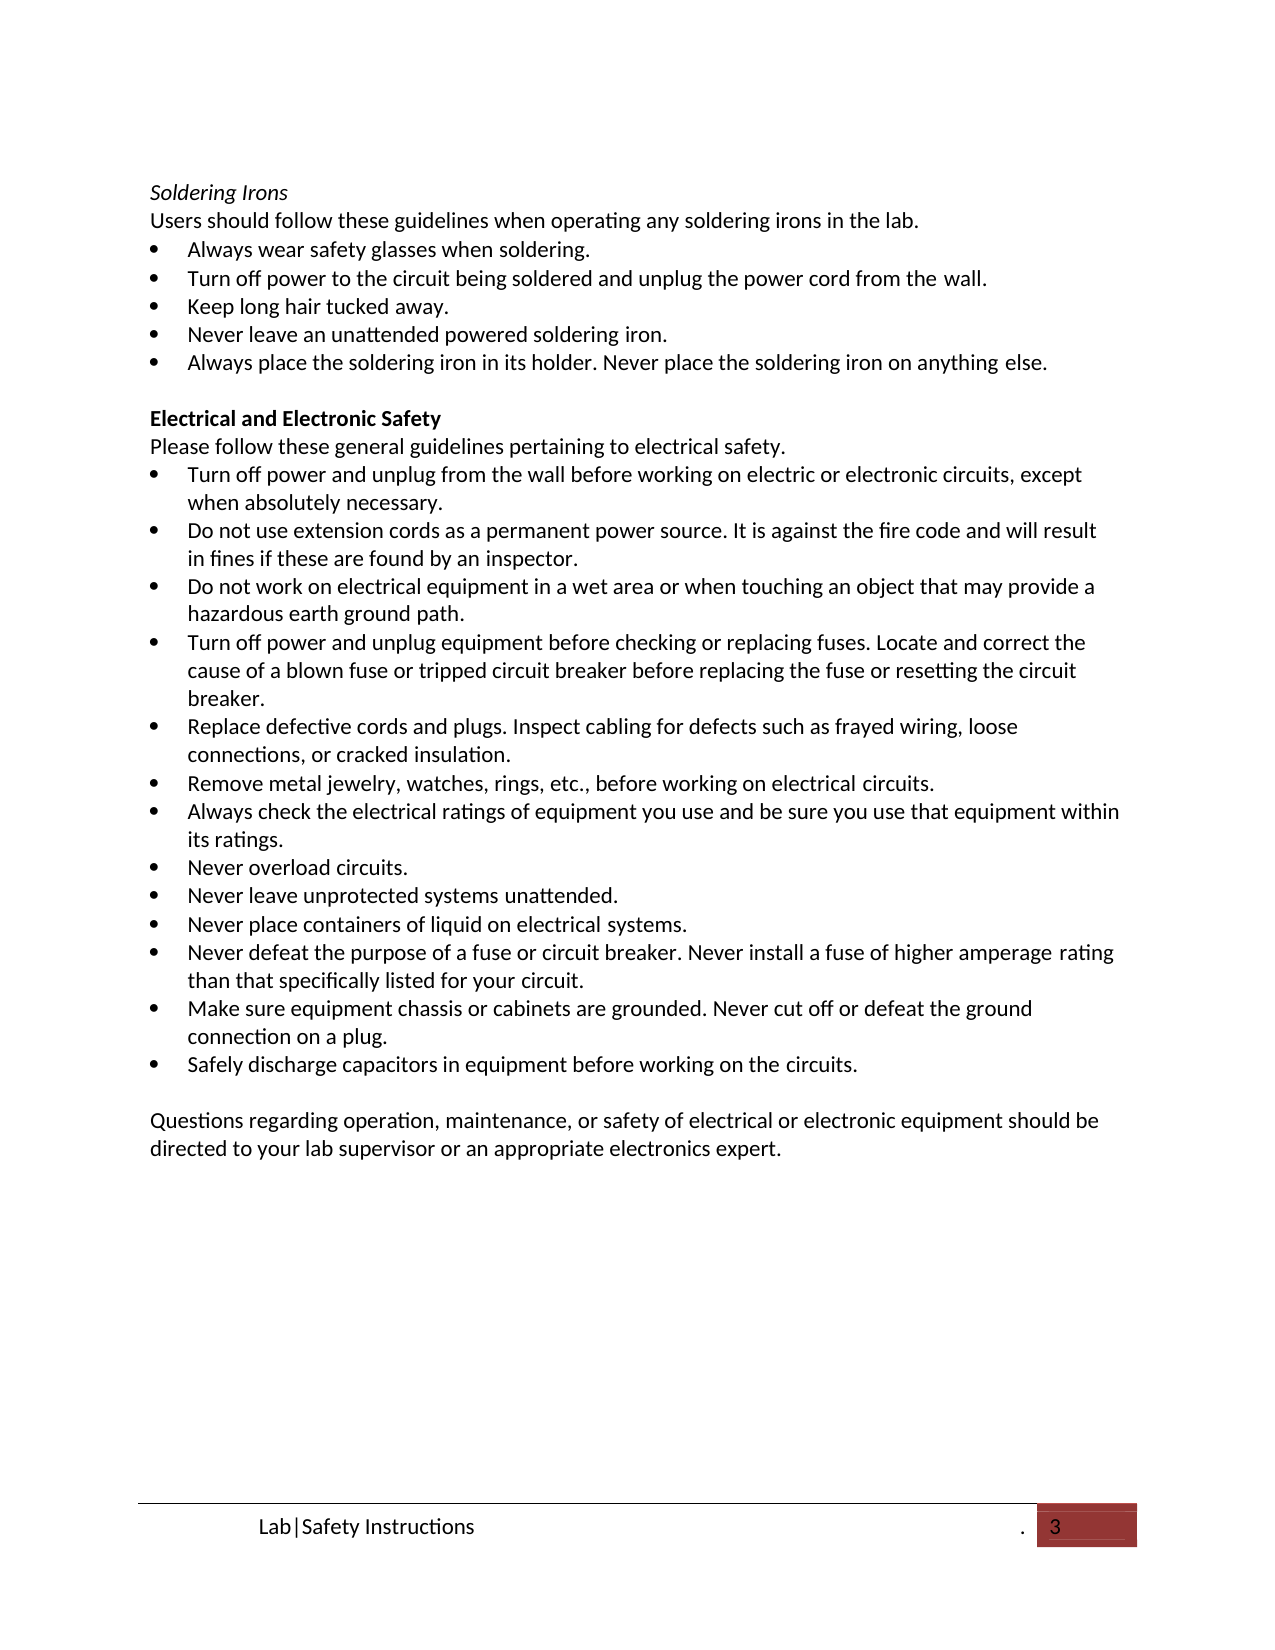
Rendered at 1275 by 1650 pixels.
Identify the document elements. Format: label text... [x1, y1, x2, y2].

text Users should follow these guidelines when operating any soldering irons in the lab. [150, 206, 1137, 234]
list Always place the soldering iron in its holder. Never place the soldering iron on anything else. [150, 348, 1137, 376]
list Always check the electrical ratings of equipment you use and be sure you use that equipment within its ratings. [150, 797, 1122, 853]
list Make sure equipment chassis or cabinets are grounded. Never cut off or defeat the ground connection on a plug. [150, 994, 1035, 1050]
list Turn off power to the circuit being soldered and unplug the power cord from the wall. [150, 263, 1137, 292]
text Please follow these general guidelines pertaining to electrical safety. [150, 432, 1137, 460]
list Never leave unprotected systems unattended. [150, 881, 1137, 909]
text Questions regarding operation, maintenance, or safety of electrical or electronic equipment should be directed to your lab supervisor or an appropriate electronics expert. [150, 1106, 1103, 1162]
list Turn off power and unplug equipment before checking or replacing fuses. Locate and correct the cause of a blown fuse or tripped circuit breaker before replacing the fuse or resetting the circuit breaker. [150, 628, 1088, 712]
subtitle Electrical and Electronic Safety [150, 404, 1137, 432]
list Do not work on electrical equipment in a wet area or when touching an object that may provide a hazardous earth ground path. [150, 573, 1097, 627]
list Always wear safety glasses when soldering. [150, 234, 1137, 263]
list Never defeat the purpose of a fuse or circuit breaker. Never install a fuse of higher amperage rating than that specifically listed for your circuit. [150, 938, 1114, 994]
list Never overload circuits. [150, 853, 1137, 881]
list Never leave an unattended powered soldering iron. [150, 320, 1137, 348]
list Turn off power and unplug from the wall before working on electric or electronic circuits, except when absolutely necessary. [150, 460, 1085, 516]
list Never place containers of liquid on electrical systems. [150, 909, 1137, 938]
list Do not use extension cords as a permanent power source. It is against the fire code and will result in fines if these are found by an inspector. [150, 516, 1104, 572]
list Replace defective cords and plugs. Inspect cabling for defects such as frayed wiring, loose connections, or cracked insulation. [150, 712, 1020, 768]
list Keep long hair tucked away. [150, 292, 1137, 320]
list Remove metal jewelry, watches, rings, etc., before working on electrical circuits. [150, 768, 1137, 797]
list Safely discharge capacitors in equipment before working on the circuits. [150, 1051, 1137, 1078]
text Soldering Irons [150, 178, 1137, 206]
